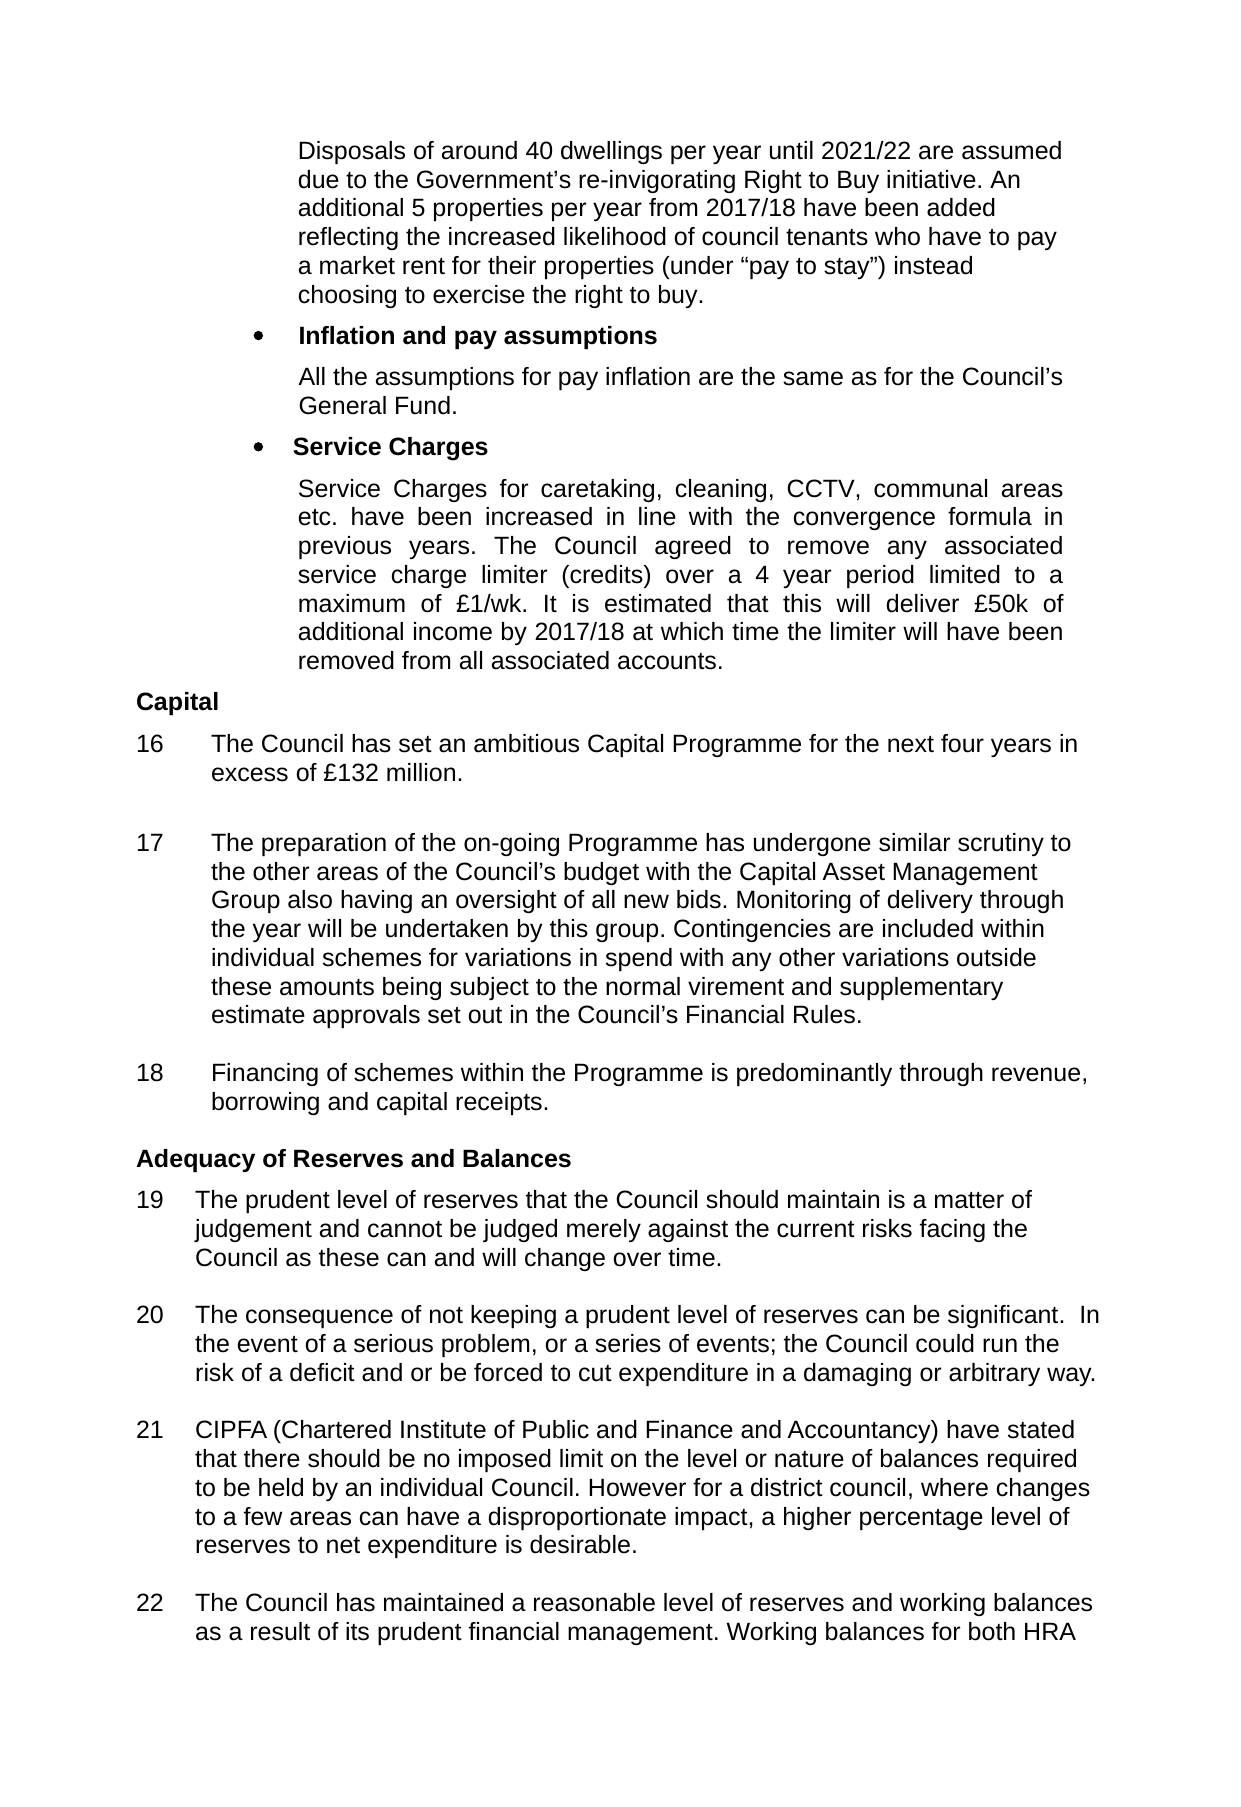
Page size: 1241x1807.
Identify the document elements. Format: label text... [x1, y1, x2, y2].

text Service Charges for caretaking, cleaning, CCTV, communal areas etc. have been increased in line with the convergence formula in previous years. The Council agreed to remove any associated service charge limiter (credits) over a 4 year period limited to a maximum of £1/wk. It is estimated that this will deliver £50k of additional income by 2017/18 at which time the limiter will have been removed from all associated accounts. [298, 473, 1065, 675]
text 19 The prudent level of reserves that the Council should maintain is a matter of judgement and cannot be judged merely against the current risks facing the Council as these can and will change over time. [136, 1185, 1104, 1272]
text Capital [136, 687, 1104, 716]
list Service Charges [224, 432, 1065, 461]
text 16 The Council has set an ambitious Capital Programme for the next four years in excess of £132 million. [136, 729, 1104, 786]
text 17 The preparation of the on-going Programme has undergone similar scrutiny to the other areas of the Council’s budget with the Capital Asset Management Group also having an oversight of all new bids. Monitoring of delivery through the year will be undertaken by this group. Contingencies are included within individual schemes for variations in spend with any other variations outside these amounts being subject to the normal virement and supplementary estimate approvals set out in the Council’s Financial Rules. [136, 828, 1104, 1029]
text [136, 1588, 1104, 1645]
text All the assumptions for pay inflation are the same as for the Council’s General Fund. [191, 362, 1065, 420]
text 20 The consequence of not keeping a prudent level of reserves can be significant. In the event of a serious problem, or a series of events; the Council could run the risk of a deficit and or be forced to cut expenditure in a damaging or arbitrary way. [136, 1300, 1104, 1387]
text 18 Financing of schemes within the Programme is predominantly through revenue, borrowing and capital receipts. [136, 1058, 1104, 1115]
text Adequacy of Reserves and Balances [136, 1144, 1104, 1173]
list Inflation and pay assumptions [254, 321, 1065, 350]
text Disposals of around 40 dwellings per year until 2021/22 are assumed due to the Government’s re-invigorating Right to Buy initiative. An additional 5 properties per year from 2017/18 have been added reflecting the increased likelihood of council tenants who have to pay a market rent for their properties (under “pay to stay”) instead choosing to exercise the right to buy. [298, 136, 1065, 308]
text 21 CIPFA (Chartered Institute of Public and Finance and Accountancy) have stated that there should be no imposed limit on the level or nature of balances required to be held by an individual Council. However for a district council, where changes to a few areas can have a disproportionate impact, a higher percentage level of reserves to net expenditure is desirable. [136, 1415, 1104, 1559]
